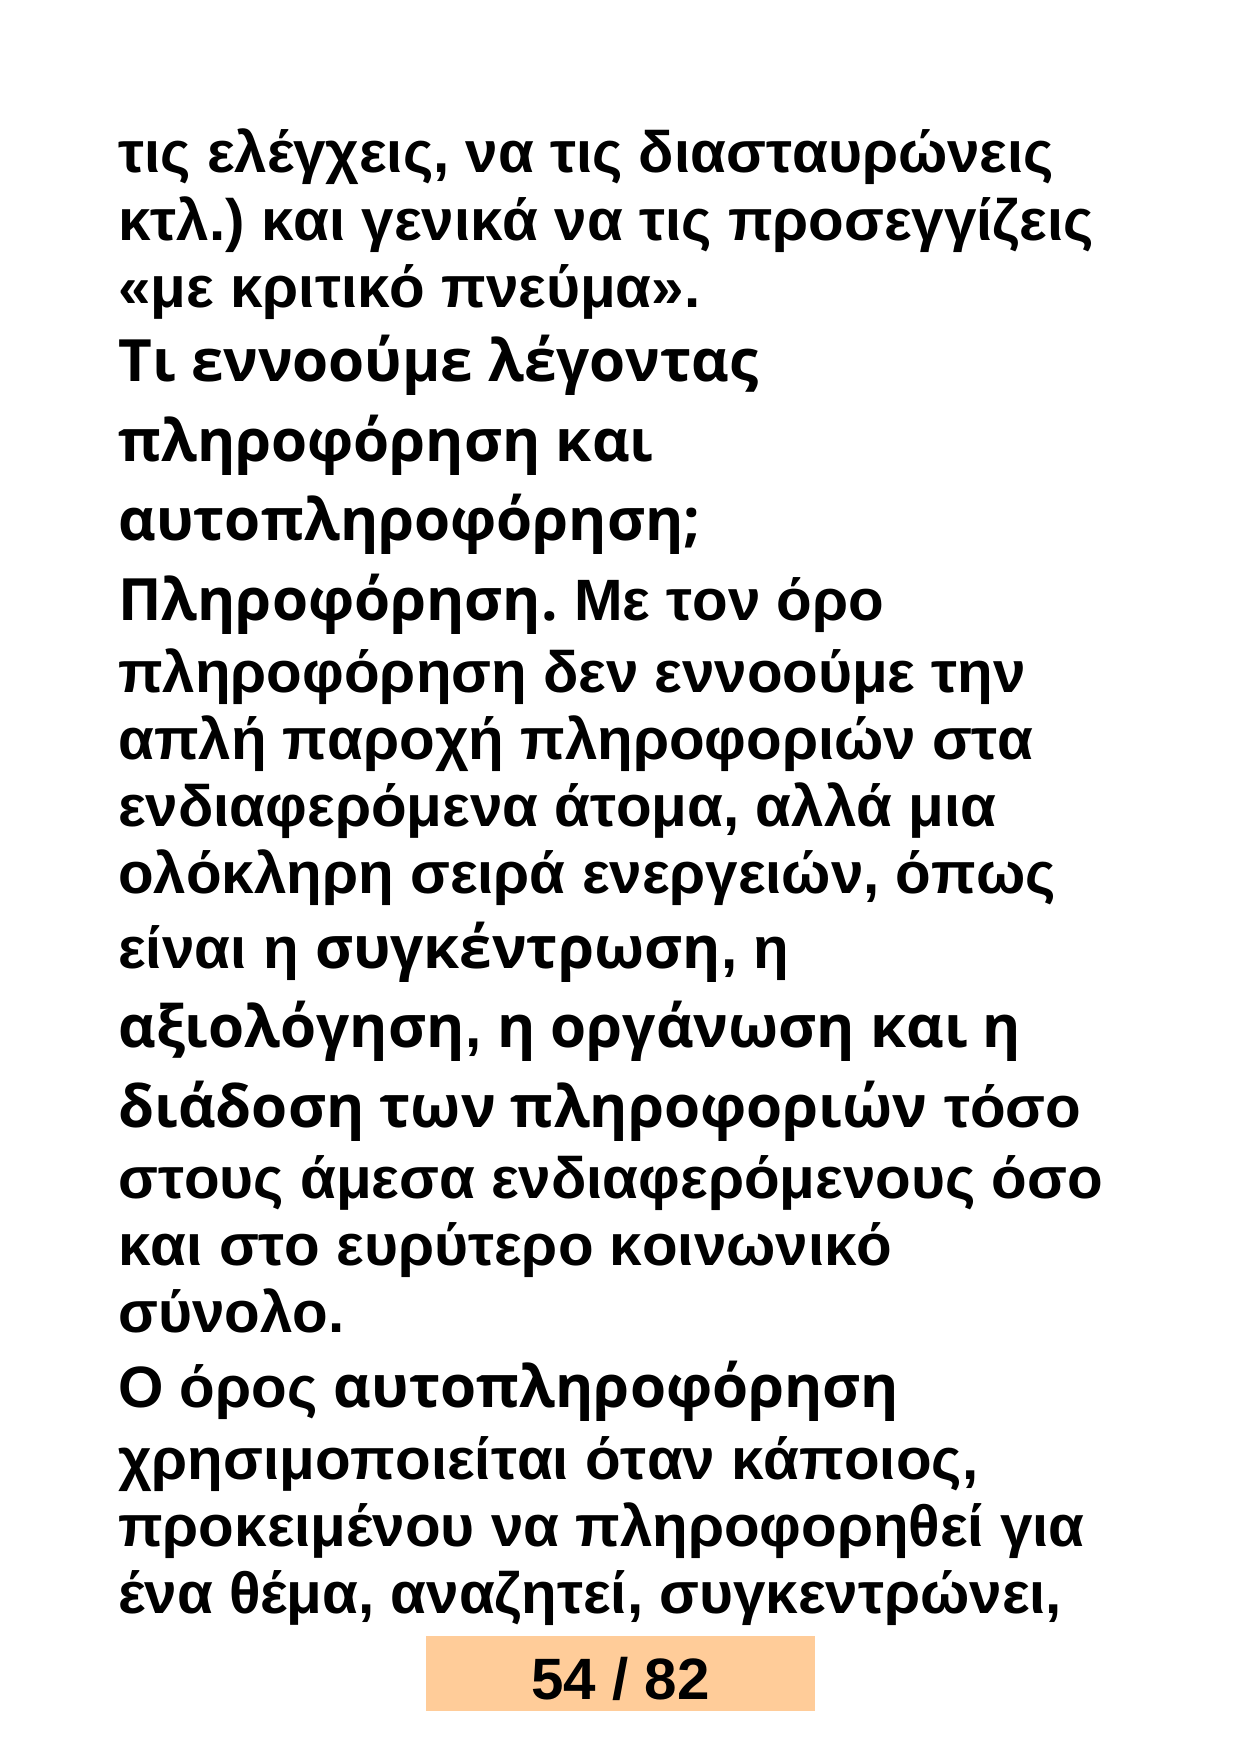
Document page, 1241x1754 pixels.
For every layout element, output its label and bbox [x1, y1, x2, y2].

table_header [118, 118, 1122, 1626]
